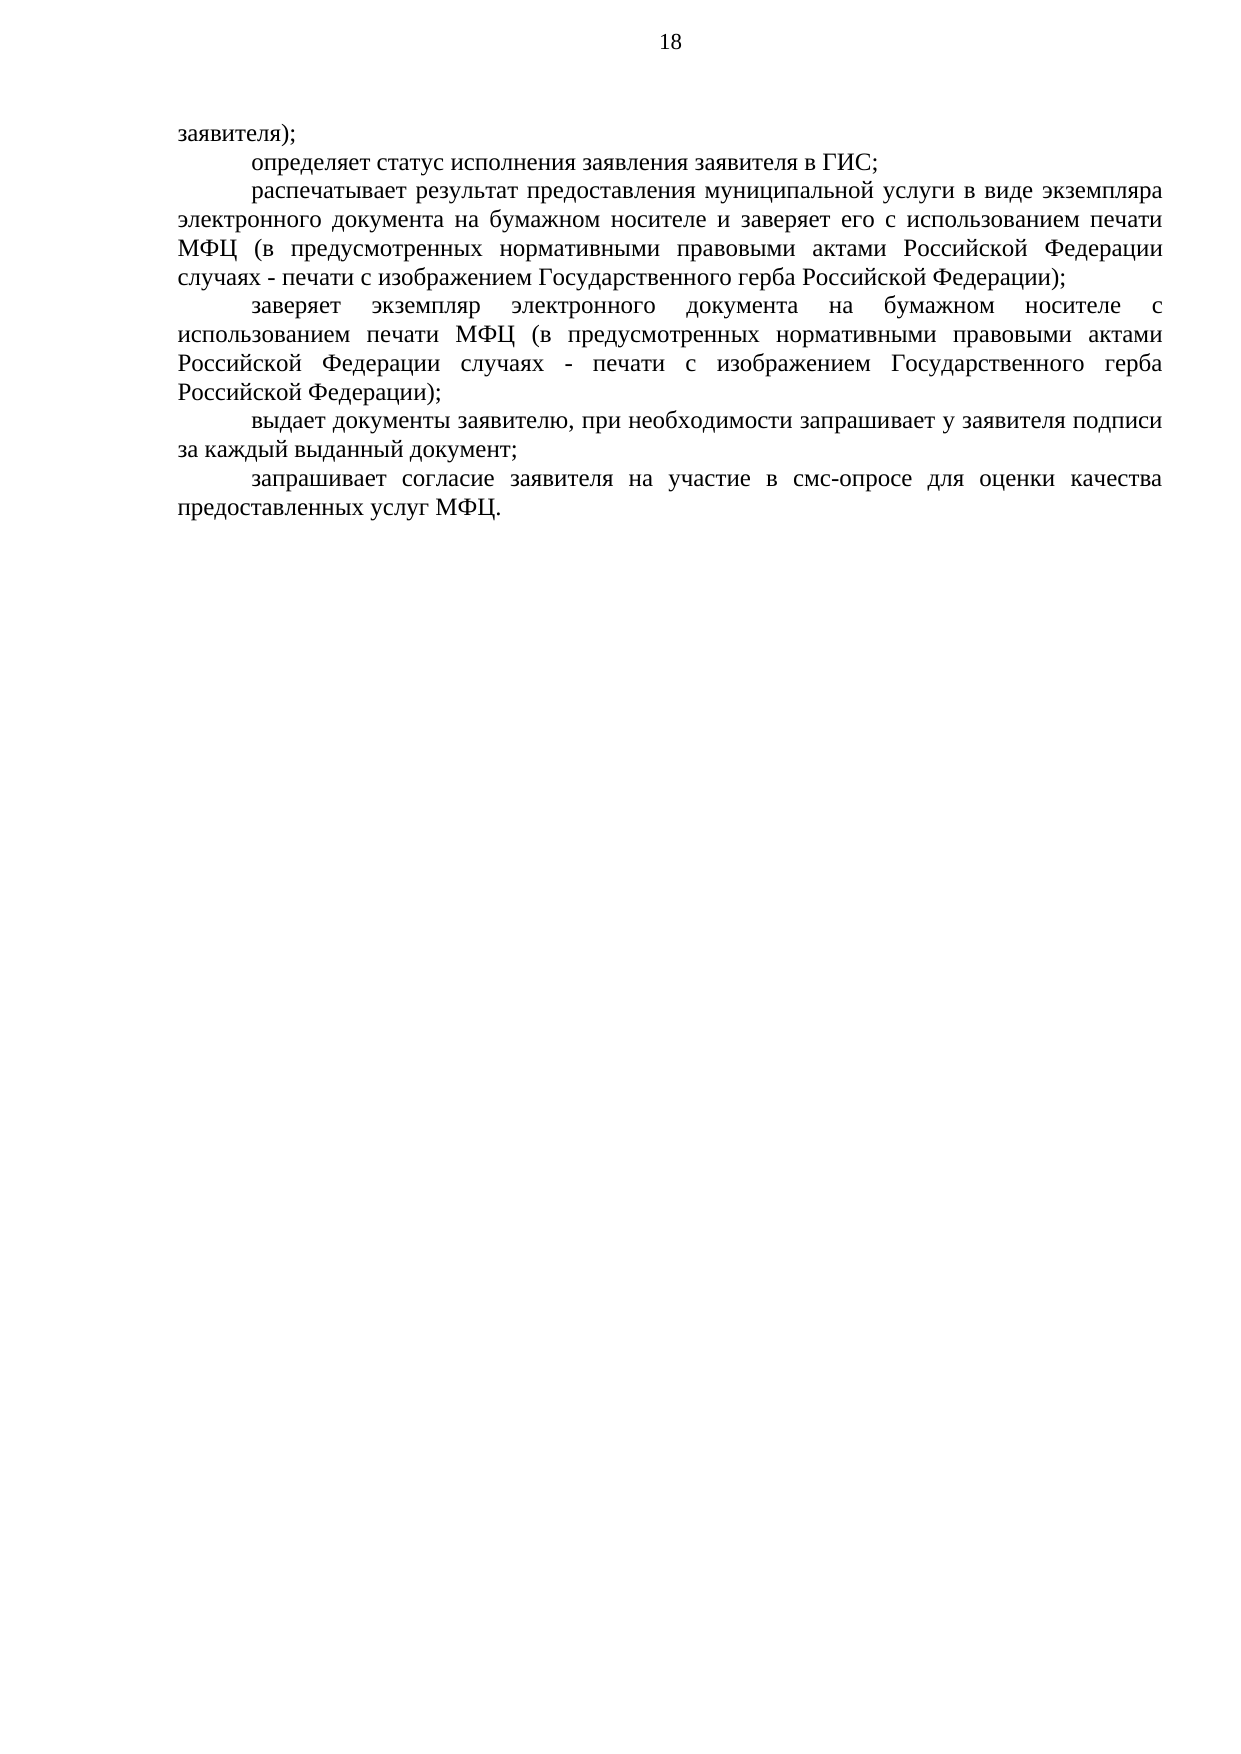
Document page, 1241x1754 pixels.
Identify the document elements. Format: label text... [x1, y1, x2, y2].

text определяет статус исполнения заявления заявителя в ГИС; [177, 147, 1163, 176]
text заверяет экземпляр электронного документа на бумажном носителе с использованием печати МФЦ (в предусмотренных нормативными правовыми актами Российской Федерации случаях - печати с изображением Государственного герба Российской Федерации); [177, 291, 1163, 406]
text распечатывает результат предоставления муниципальной услуги в виде экземпляра электронного документа на бумажном носителе и заверяет его с использованием печати МФЦ (в предусмотренных нормативными правовыми актами Российской Федерации случаях - печати с изображением Государственного герба Российской Федерации); [177, 176, 1163, 291]
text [177, 118, 1163, 147]
text запрашивает согласие заявителя на участие в смс-опросе для оценки качества предоставленных услуг МФЦ. [177, 463, 1163, 521]
text выдает документы заявителю, при необходимости запрашивает у заявителя подписи за каждый выданный документ; [177, 406, 1163, 463]
